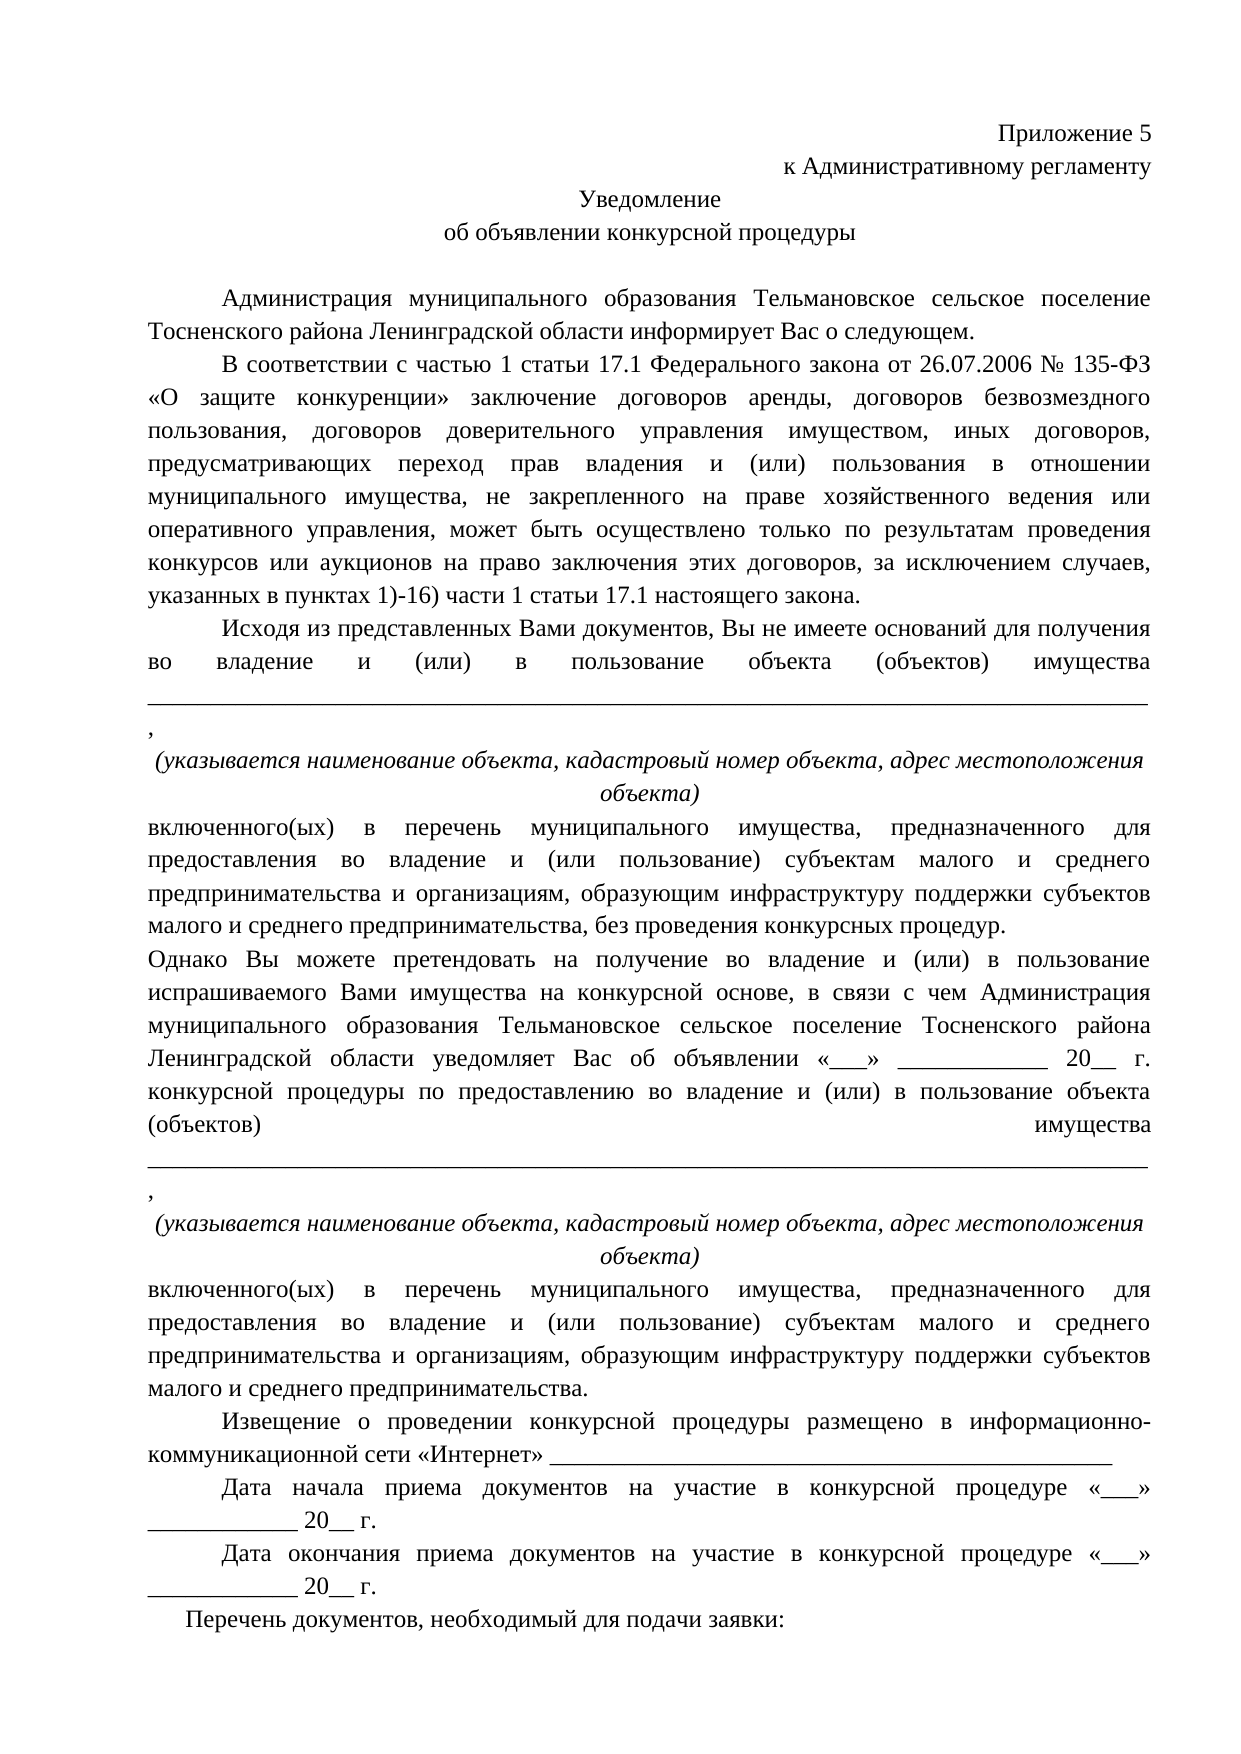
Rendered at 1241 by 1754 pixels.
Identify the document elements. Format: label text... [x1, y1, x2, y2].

text Перечень документов, необходимый для подачи заявки: [148, 1604, 1152, 1633]
text В соответствии с частью 1 статьи 17.1 Федерального закона от 26.07.2006 № 135-ФЗ «О защите конкуренции» заключение договоров аренды, договоров безвозмездного пользования, договоров доверительного управления имуществом, иных договоров, предусматривающих переход прав владения и (или) пользования в отношении муниципального имущества, не закрепленного на праве хозяйственного ведения или оперативного управления, может быть осуществлено только по результатам проведения конкурсов или аукционов на право заключения этих договоров, за исключением случаев, указанных в пунктах 1)-16) части 1 статьи 17.1 настоящего закона. [148, 349, 1152, 609]
text Дата начала приема документов на участие в конкурсной процедуре «___» ____________ 20__ г. [148, 1472, 1152, 1534]
text Дата окончания приема документов на участие в конкурсной процедуре «___» ____________ 20__ г. [148, 1538, 1152, 1600]
text (указывается наименование объекта, кадастровый номер объекта, адрес местоположения объекта) [148, 746, 1152, 807]
text включенного(ых) в перечень муниципального имущества, предназначенного для предоставления во владение и (или пользование) субъектам малого и среднего предпринимательства и организациям, образующим инфраструктуру поддержки субъектов малого и среднего предпринимательства, без проведения конкурсных процедур. [148, 812, 1152, 939]
text Однако Вы можете претендовать на получение во владение и (или) в пользование испрашиваемого Вами имущества на конкурсной основе, в связи с чем Администрация муниципального образования Тельмановское сельское поселение Тосненского района Ленинградской области уведомляет Вас об объявлении «___» ____________ 20__ г. конкурсной процедуры по предоставлению во владение и (или) в пользование объекта (объектов) имущества ________________________________________________________________________________, [148, 944, 1152, 1203]
text к Административному регламенту [148, 151, 1152, 180]
text включенного(ых) в перечень муниципального имущества, предназначенного для предоставления во владение и (или пользование) субъектам малого и среднего предпринимательства и организациям, образующим инфраструктуру поддержки субъектов малого и среднего предпринимательства. [148, 1274, 1152, 1402]
text об объявлении конкурсной процедуры [148, 217, 1152, 246]
text Извещение о проведении конкурсной процедуры размещено в информационно-коммуникационной сети «Интернет» _____________________________________________ [148, 1406, 1152, 1468]
text Исходя из представленных Вами документов, Вы не имеете оснований для получения во владение и (или) в пользование объекта (объектов) имущества ________________________________________________________________________________, [148, 613, 1152, 741]
text Приложение 5 [148, 118, 1152, 147]
text Уведомление [148, 184, 1152, 213]
text Администрация муниципального образования Тельмановское сельское поселение Тосненского района Ленинградской области информирует Вас о следующем. [148, 283, 1152, 345]
text (указывается наименование объекта, кадастровый номер объекта, адрес местоположения объекта) [148, 1208, 1152, 1269]
